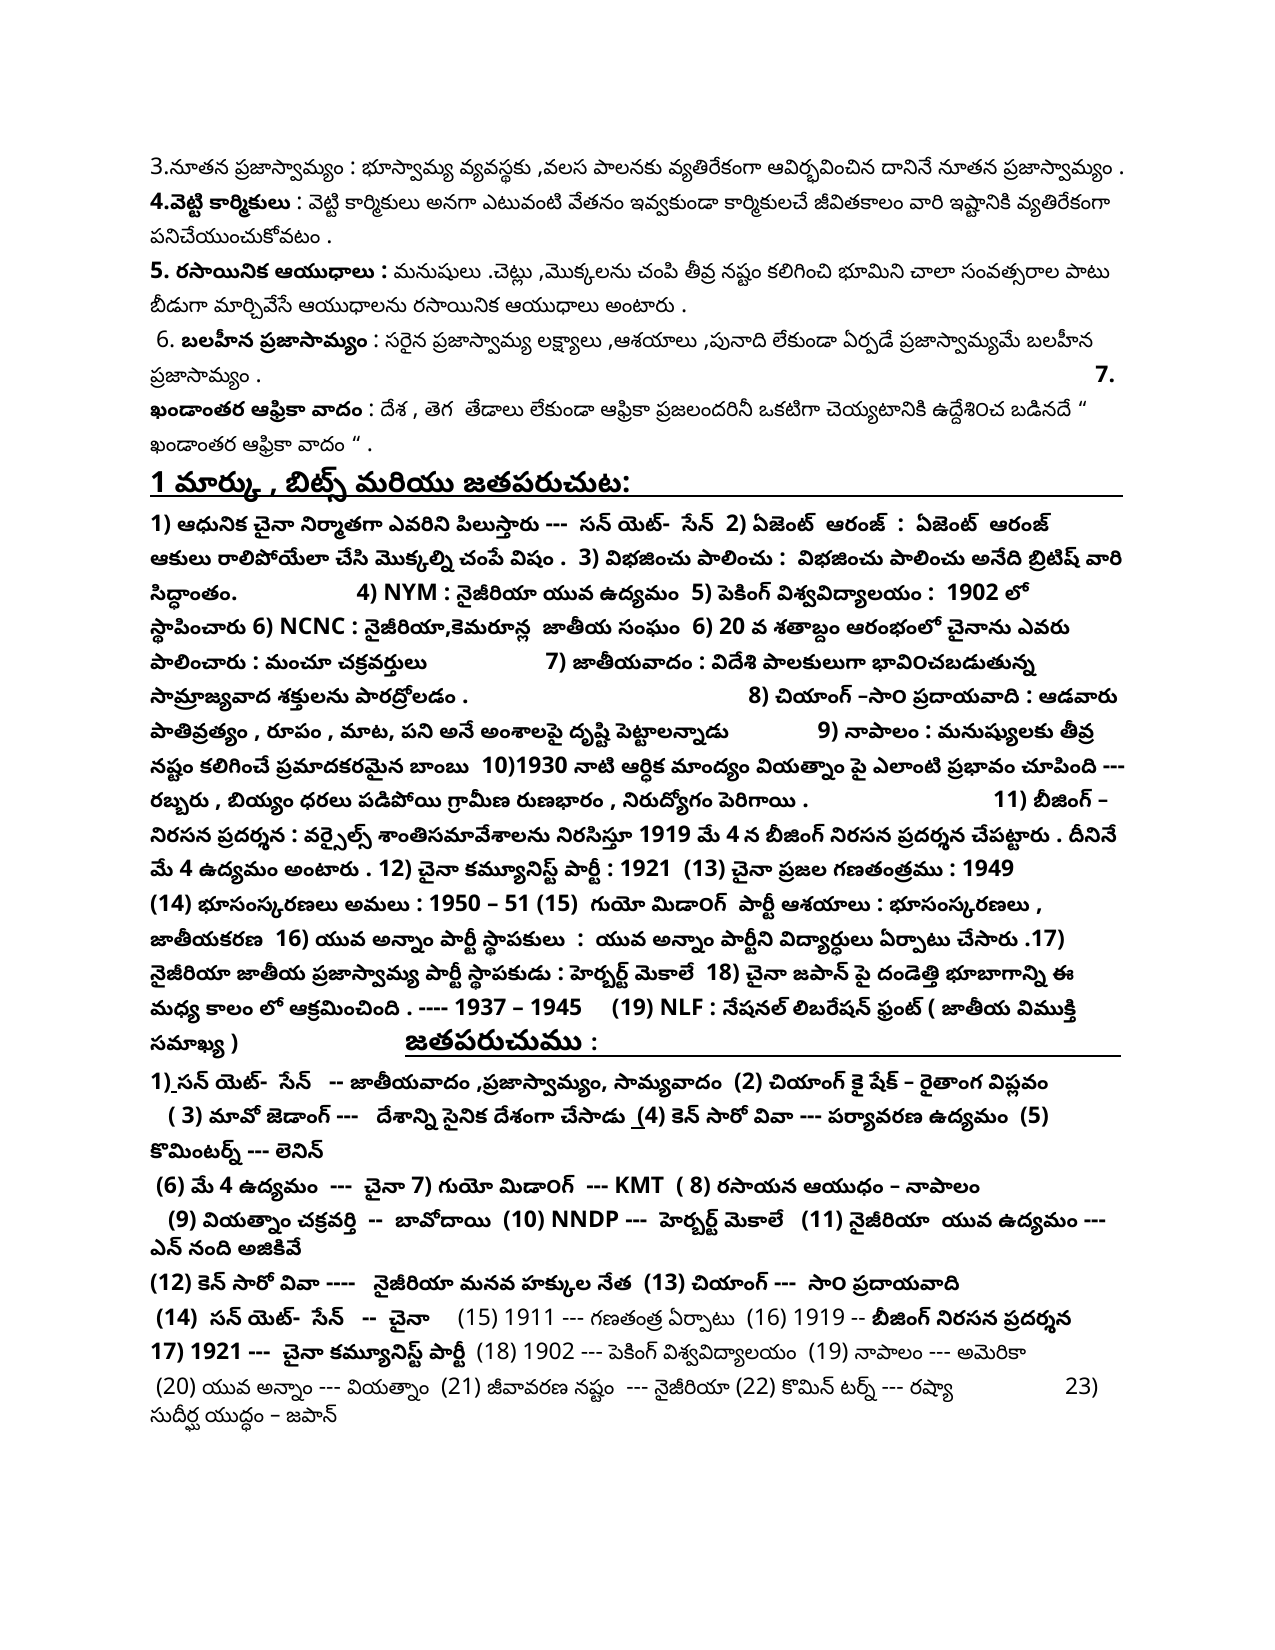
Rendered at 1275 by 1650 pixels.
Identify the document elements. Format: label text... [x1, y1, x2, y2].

text ( 3) మావో జెడాంగ్ --- దేశాన్ని సైనిక దేశంగా చేసాడు (4) కెన్ సారో వివా --- పర్యావరణ ఉద్యమం (5) కొమింటర్న్ --- లెనిన్ [150, 1099, 1125, 1168]
text 3.నూతన ప్రజాస్వామ్యం : భూస్వామ్య వ్యవస్థకు ,వలస పాలనకు వ్యతిరేకంగా ఆవిర్భవించిన దానినే నూతన ప్రజాస్వామ్యం . 4.వెట్టి కార్మికులు : వెట్టి కార్మికులు అనగా ఎటువంటి వేతనం ఇవ్వకుండా కార్మికులచే జీవితకాలం వారి ఇష్టానికి వ్యతిరేకంగా పనిచేయుంచుకోవటం . [150, 150, 1125, 254]
text (12) కెన్ సారో వివా ---- నైజీరియా మనవ హక్కుల నేత (13) చియాంగ్ --- సా౦ ప్రదాయవాది [150, 1266, 1125, 1301]
text 6. బలహీన ప్రజాసామ్యం : సరైన ప్రజాస్వామ్య లక్ష్యాలు ,ఆశయాలు ,పునాది లేకుండా ఏర్పడే ప్రజాస్వామ్యమే బలహీన ప్రజాసామ్యం . 7. ఖండాంతర ఆఫ్రికా వాదం : దేశ , తెగ తేడాలు లేకుండా ఆఫ్రికా ప్రజలందరినీ ఒకటిగా చెయ్యటానికి ఉద్దేశి౦చ బడినదే “ ఖండాంతర ఆఫ్రికా వాదం “ . [150, 323, 1125, 461]
text (14) సన్ యెట్- సేన్ -- చైనా (15) 1911 --- గణతంత్ర ఏర్పాటు (16) 1919 -- బీజింగ్ నిరసన ప్రదర్శన [150, 1301, 1125, 1335]
text (9) వియత్నాం చక్రవర్తి -- బావోదాయి (10) NNDP --- హెర్బర్ట్ మెకాలే (11) నైజీరియా యువ ఉద్యమం --- ఎన్ నంది అజికివే [150, 1203, 1125, 1266]
text 1 మార్కు , బిట్స్ మరియు జతపరుచుట: 1) ఆధునిక చైనా నిర్మాతగా ఎవరిని పిలుస్తారు --- సన్ యెట్- సేన్ 2) ఏజెంట్ ఆరంజ్ : ఏజెంట్ ఆరంజ్ ఆకులు రాలిపోయేలా చేసి మొక్కల్ని చంపే విషం . 3) విభజించు పాలించు : విభజించు పాలించు అనేది బ్రిటిష్ వారి సిద్ధాంతం. 4) NYM : నైజీరియా యువ ఉద్యమం 5) పెకింగ్ విశ్వవిద్యాలయం : 1902 లో స్థాపించారు 6) NCNC : నైజీరియా,కెమరూన్ల జాతీయ సంఘం 6) 20 వ శతాబ్దం ఆరంభంలో చైనాను ఎవరు పాలించారు : మంచూ చక్రవర్తులు 7) జాతీయవాదం : విదేశి పాలకులుగా భావి౦చబడుతున్న సామ్రాజ్యవాద శక్తులను పారద్రోలడం . 8) చియాంగ్ –సా౦ ప్రదాయవాది : ఆడవారు పాతివ్రత్యం , రూపం , మాట, పని అనే అంశాలపై దృష్టి పెట్టాలన్నాడు 9) నాపాలం : మనుష్యులకు తీవ్ర నష్టం కలిగించే ప్రమాదకరమైన బాంబు 10)1930 నాటి ఆర్ధిక మాంద్యం వియత్నాం పై ఎలాంటి ప్రభావం చూపింది --- రబ్బరు , బియ్యం ధరలు పడిపోయి గ్రామీణ రుణభారం , నిరుద్యోగం పెరిగాయి . 11) బీజింగ్ –నిరసన ప్రదర్శన : వర్సైల్స్ శాంతిసమావేశాలను నిరసిస్తూ 1919 మే 4న బీజింగ్ నిరసన ప్రదర్శన చేపట్టారు . దీనినే మే 4 ఉద్యమం అంటారు . 12) చైనా కమ్యూనిస్ట్ పార్టీ : 1921 (13) చైనా ప్రజల గణతంత్రము : 1949 (14) భూసంస్కరణలు అమలు : 1950 – 51 (15) గుయో మిడా౦గ్ పార్టీ ఆశయాలు : భూసంస్కరణలు , జాతీయకరణ 16) యువ అన్నాం పార్టీ స్థాపకులు : యువ అన్నాం పార్టీని విద్యార్ధులు ఏర్పాటు చేసారు .17) నైజీరియా జాతీయ ప్రజాస్వామ్య పార్టీ స్థాపకుడు : హెర్బర్ట్ మెకాలే 18) చైనా జపాన్ పై దండెత్తి భూబాగాన్ని ఈ మధ్య కాలం లో ఆక్రమించింది . ---- 1937 – 1945 (19) NLF : నేషనల్ లిబరేషన్ ఫ్రంట్ ( జాతీయ విముక్తి సమాఖ్య ) జతపరుచుము : 1) సన్ యెట్- సేన్ -- జాతీయవాదం ,ప్రజాస్వామ్యం, సామ్యవాదం (2) చియాంగ్ కై షేక్ – రైతాంగ విప్లవం [150, 461, 1125, 1099]
text (6) మే 4 ఉద్యమం --- చైనా 7) గుయో మిడా౦గ్ --- KMT ( 8) రసాయన ఆయుధం – నాపాలం [150, 1168, 1125, 1203]
text (20) యువ అన్నాం --- వియత్నాం (21) జీవావరణ నష్టం --- నైజీరియా (22) కొమిన్ టర్న్ --- రష్యా 23) సుదీర్ఘ యుద్ధం – జపాన్ [150, 1370, 1125, 1433]
text 17) 1921 --- చైనా కమ్యూనిస్ట్ పార్టీ (18) 1902 --- పెకింగ్ విశ్వవిద్యాలయం (19) నాపాలం --- అమెరికా [150, 1335, 1125, 1370]
text 5. రసాయినిక ఆయుధాలు : మనుషులు .చెట్లు ,మొక్కలను చంపి తీవ్ర నష్టం కలిగించి భూమిని చాలా సంవత్సరాల పాటు బీడుగా మార్చివేసే ఆయుధాలను రసాయినిక ఆయుధాలు అంటారు . [150, 254, 1125, 323]
